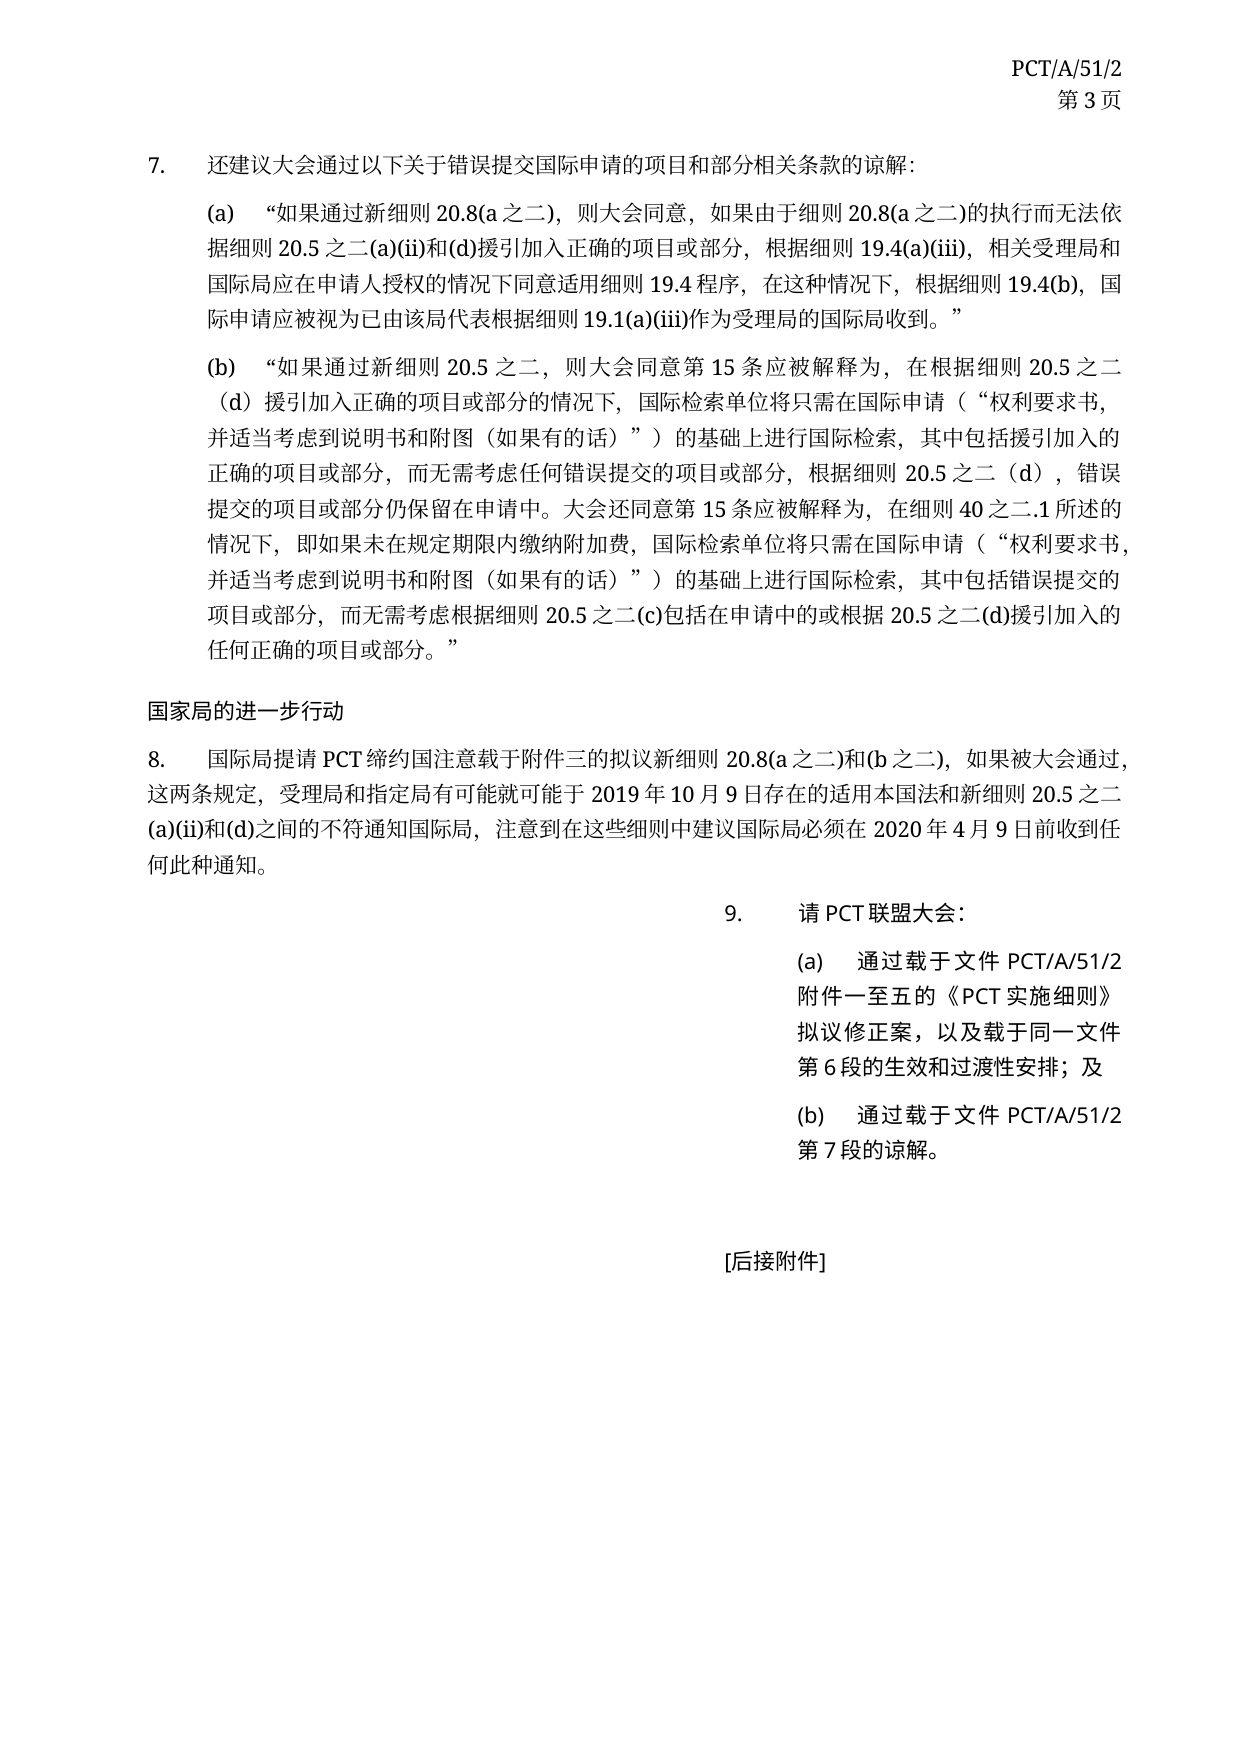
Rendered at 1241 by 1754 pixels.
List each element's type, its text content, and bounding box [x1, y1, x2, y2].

list 通过载于文件PCT/A/51/2附件一至五的《PCT实施细则》拟议修正案，以及载于同一文件第6段的生效和过渡性安排；及 [797, 940, 1122, 1082]
list 通过载于文件PCT/A/51/2第7段的谅解。 [797, 1094, 1122, 1165]
subtitle 国家局的进一步行动 [148, 690, 1122, 726]
text 国际局提请PCT缔约国注意载于附件三的拟议新细则20.8(a之二)和(b之二)，如果被大会通过，这两条规定，受理局和指定局有可能就可能于2019年10月9日存在的适用本国法和新细则20.5之二(a)(ii)和(d)之间的不符通知国际局，注意到在这些细则中建议国际局必须在2020年4月9日前收到任何此种通知。 [148, 738, 1122, 880]
text 还建议大会通过以下关于错误提交国际申请的项目和部分相关条款的谅解： [148, 144, 1122, 180]
list “如果通过新细则20.8(a之二)，则大会同意，如果由于细则20.8(a之二)的执行而无法依据细则20.5之二(a)(ii)和(d)援引加入正确的项目或部分，根据细则19.4(a)(iii)，相关受理局和国际局应在申请人授权的情况下同意适用细则19.4程序，在这种情况下，根据细则19.4(b)，国际申请应被视为已由该局代表根据细则19.1(a)(iii)作为受理局的国际局收到。” [207, 192, 1122, 334]
text [后接附件] [724, 1240, 1122, 1276]
list “如果通过新细则20.5之二，则大会同意第15条应被解释为，在根据细则20.5之二（d）援引加入正确的项目或部分的情况下，国际检索单位将只需在国际申请（“权利要求书，并适当考虑到说明书和附图（如果有的话）”）的基础上进行国际检索，其中包括援引加入的正确的项目或部分，而无需考虑任何错误提交的项目或部分，根据细则20.5之二（d），错误提交的项目或部分仍保留在申请中。大会还同意第15条应被解释为，在细则40之二.1所述的情况下，即如果未在规定期限内缴纳附加费，国际检索单位将只需在国际申请（“权利要求书，并适当考虑到说明书和附图（如果有的话）”）的基础上进行国际检索，其中包括错误提交的项目或部分，而无需考虑根据细则20.5之二(c)包括在申请中的或根据20.5之二(d)援引加入的任何正确的项目或部分。” [207, 346, 1122, 665]
text 请PCT联盟大会： [724, 892, 1122, 928]
